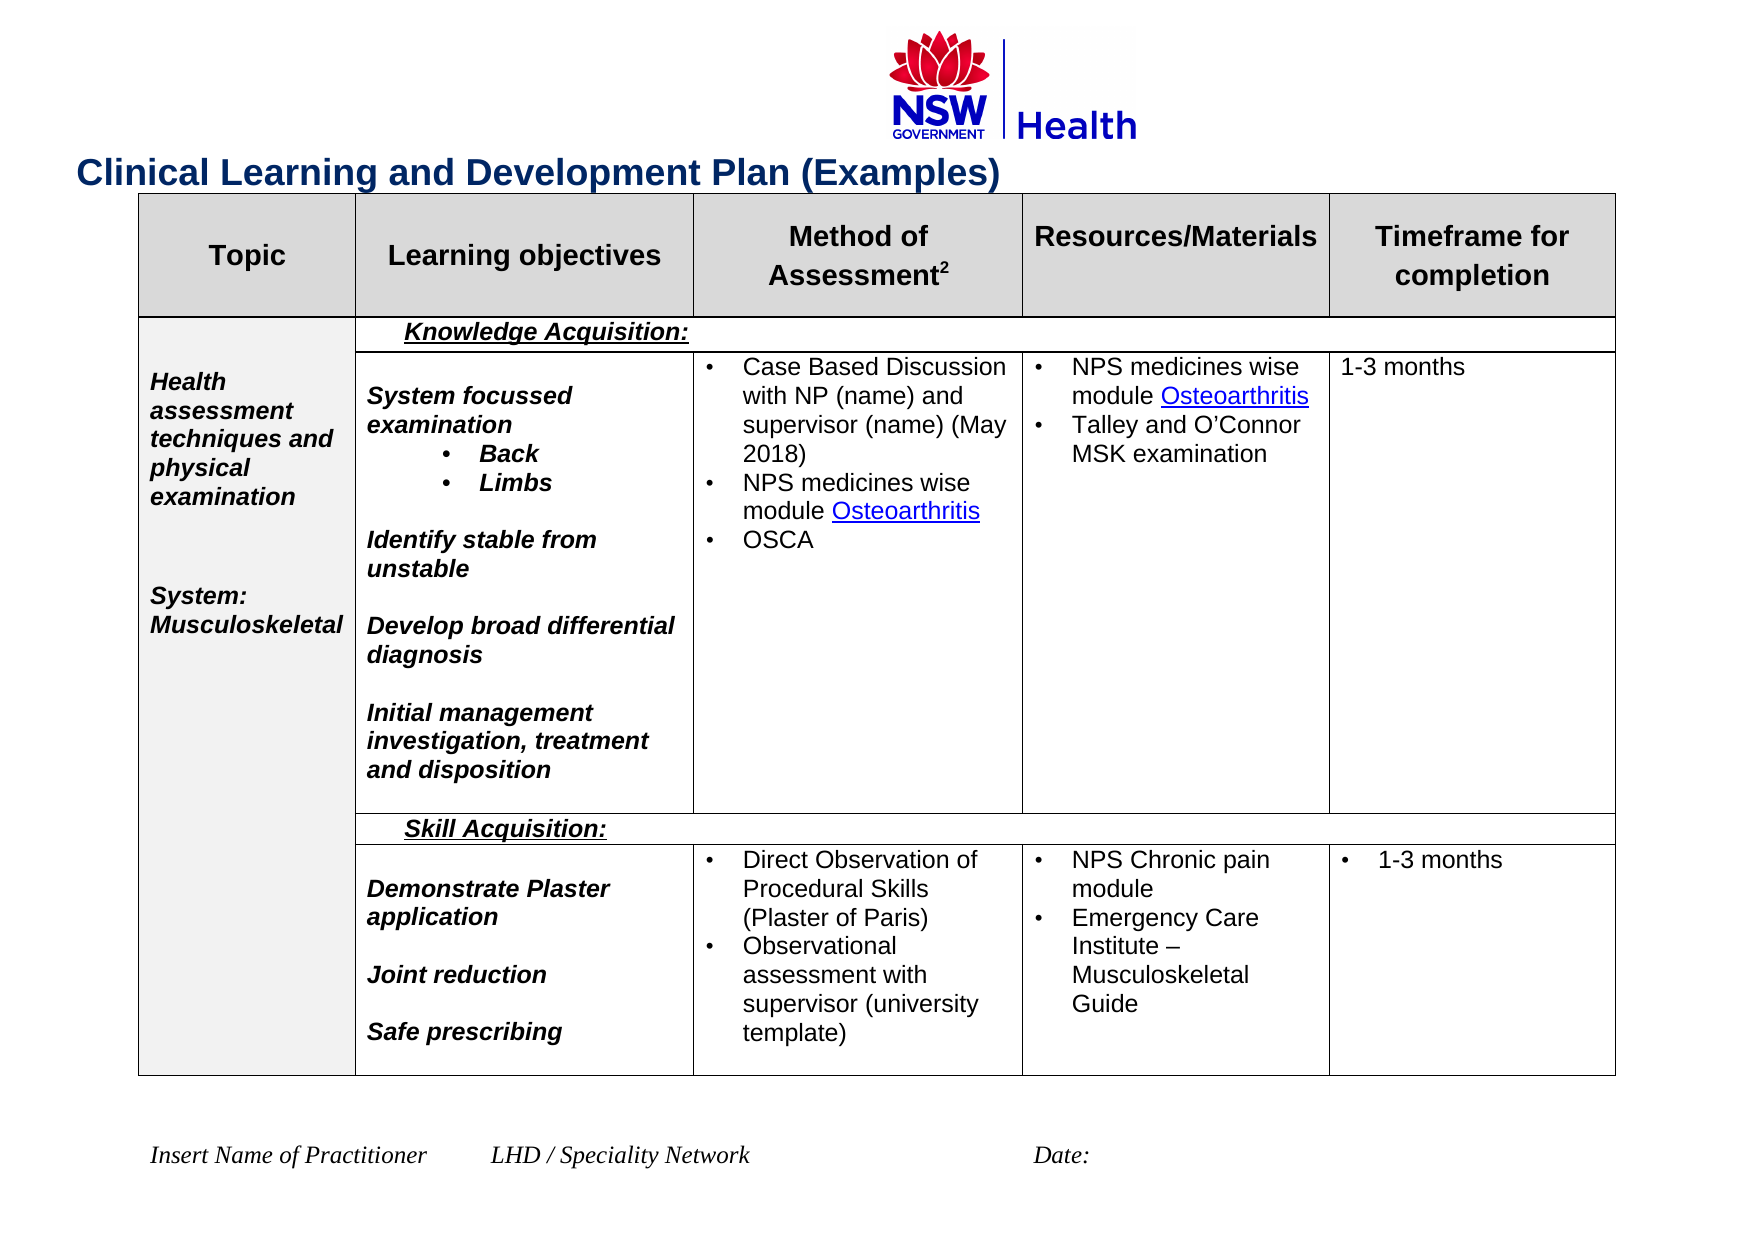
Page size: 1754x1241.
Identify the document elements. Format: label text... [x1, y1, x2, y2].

table_header Resources/Materials [1023, 194, 1329, 316]
table_cell Knowledge Acquisition: [356, 318, 1615, 351]
table_cell Health assessment techniques and physical examination System: Musculoskeletal [139, 318, 355, 1075]
table_cell 1-3 months [1330, 353, 1615, 813]
table_cell Case Based Discussion with NP (name) and supervisor (name) (May 2018) NPS medicines wise module Osteoarthritis OSCA [694, 353, 1022, 813]
table_header Topic [139, 194, 355, 316]
table_cell NPS Chronic pain module Emergency Care Institute – Musculoskeletal Guide [1023, 845, 1329, 1075]
table_cell NPS medicines wise module Osteoarthritis Talley and O’Connor MSK examination [1023, 353, 1329, 813]
table_cell System focussed examination Back Limbs Identify stable from unstable Develop broad differential diagnosis Initial management investigation, treatment and disposition [356, 353, 693, 813]
table_cell Direct Observation of Procedural Skills (Plaster of Paris) Observational assessment with supervisor (university template) [694, 845, 1022, 1075]
table_cell Skill Acquisition: [356, 814, 1615, 844]
table_header Learning objectives [356, 194, 693, 316]
table_header Timeframe for completion [1330, 194, 1615, 316]
text Clinical Learning and Development Plan (Examples) [76, 150, 1604, 193]
table_cell Demonstrate Plaster application Joint reduction Safe prescribing [356, 845, 693, 1075]
table_cell 1-3 months [1330, 845, 1615, 1075]
picture [885, 26, 1136, 139]
table_header Method of Assessment2 [694, 194, 1022, 316]
